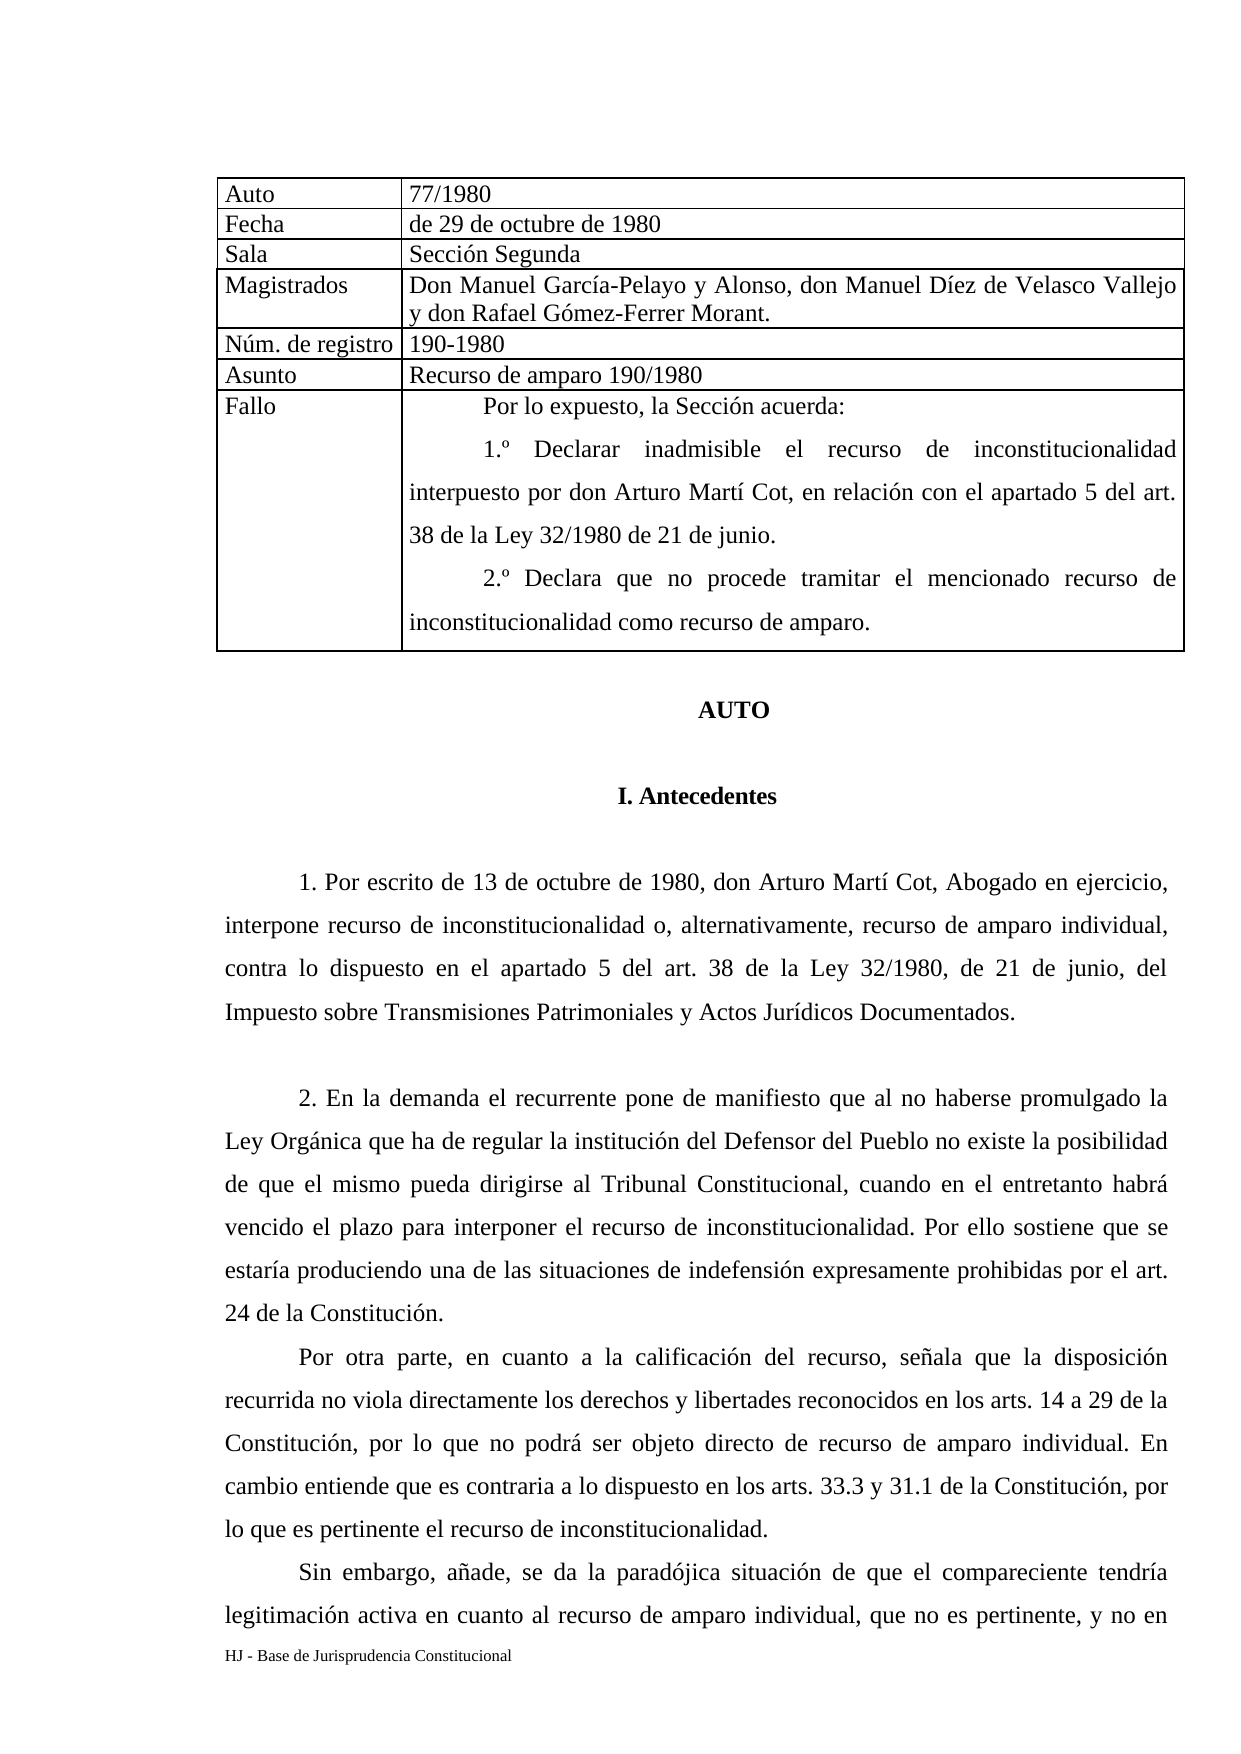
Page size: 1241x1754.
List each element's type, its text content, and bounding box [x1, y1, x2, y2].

table_cell Magistrados [218, 270, 401, 327]
table_cell 190-1980 [403, 329, 1183, 358]
table_header 77/1980 [402, 179, 1184, 207]
table_cell de 29 de octubre de 1980 [402, 209, 1184, 238]
table_cell Por lo expuesto, la Sección acuerda: 1.º Declarar inadmisible el recurso de inconstitucionalidad interpuesto por don Arturo Martí Cot, en relación con el apartado 5 del art. 38 de la Ley 32/1980 de 21 de junio. 2.º Declara que no procede tramitar el mencionado recurso de inconstitucionalidad como recurso de amparo. [403, 391, 1183, 649]
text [224, 1557, 1169, 1629]
table_cell Núm. de registro [218, 329, 401, 358]
text 1. Por escrito de 13 de octubre de 1980, don Arturo Martí Cot, Abogado en ejercicio, interpone recurso de inconstitucionalidad o, alternativamente, recurso de amparo individual, contra lo dispuesto en el apartado 5 del art. 38 de la Ley 32/1980, de 21 de junio, del Impuesto sobre Transmisiones Patrimoniales y Actos Jurídicos Documentados. [224, 867, 1169, 1025]
table_cell Sección Segunda [402, 240, 1184, 268]
table_cell Fecha [218, 209, 401, 238]
table_cell Don Manuel García-Pelayo y Alonso, don Manuel Díez de Velasco Vallejo y don Rafael Gómez-Ferrer Morant. [403, 270, 1183, 327]
table_cell Asunto [218, 360, 401, 389]
text I. Antecedentes [224, 781, 1169, 810]
table_cell Recurso de amparo 190/1980 [403, 360, 1183, 389]
text AUTO [224, 695, 1169, 723]
text 2. En la demanda el recurrente pone de manifiesto que al no haberse promulgado la Ley Orgánica que ha de regular la institución del Defensor del Pueblo no existe la posibilidad de que el mismo pueda dirigirse al Tribunal Constitucional, cuando en el entretanto habrá vencido el plazo para interponer el recurso de inconstitucionalidad. Por ello sostiene que se estaría produciendo una de las situaciones de indefensión expresamente prohibidas por el art. 24 de la Constitución. [224, 1083, 1169, 1327]
table_cell Fallo [218, 391, 401, 649]
text Por otra parte, en cuanto a la calificación del recurso, señala que la disposición recurrida no viola directamente los derechos y libertades reconocidos en los arts. 14 a 29 de la Constitución, por lo que no podrá ser objeto directo de recurso de amparo individual. En cambio entiende que es contraria a lo dispuesto en los arts. 33.3 y 31.1 de la Constitución, por lo que es pertinente el recurso de inconstitucionalidad. [224, 1342, 1169, 1543]
table_header Auto [218, 179, 401, 207]
table_cell Sala [218, 240, 401, 268]
